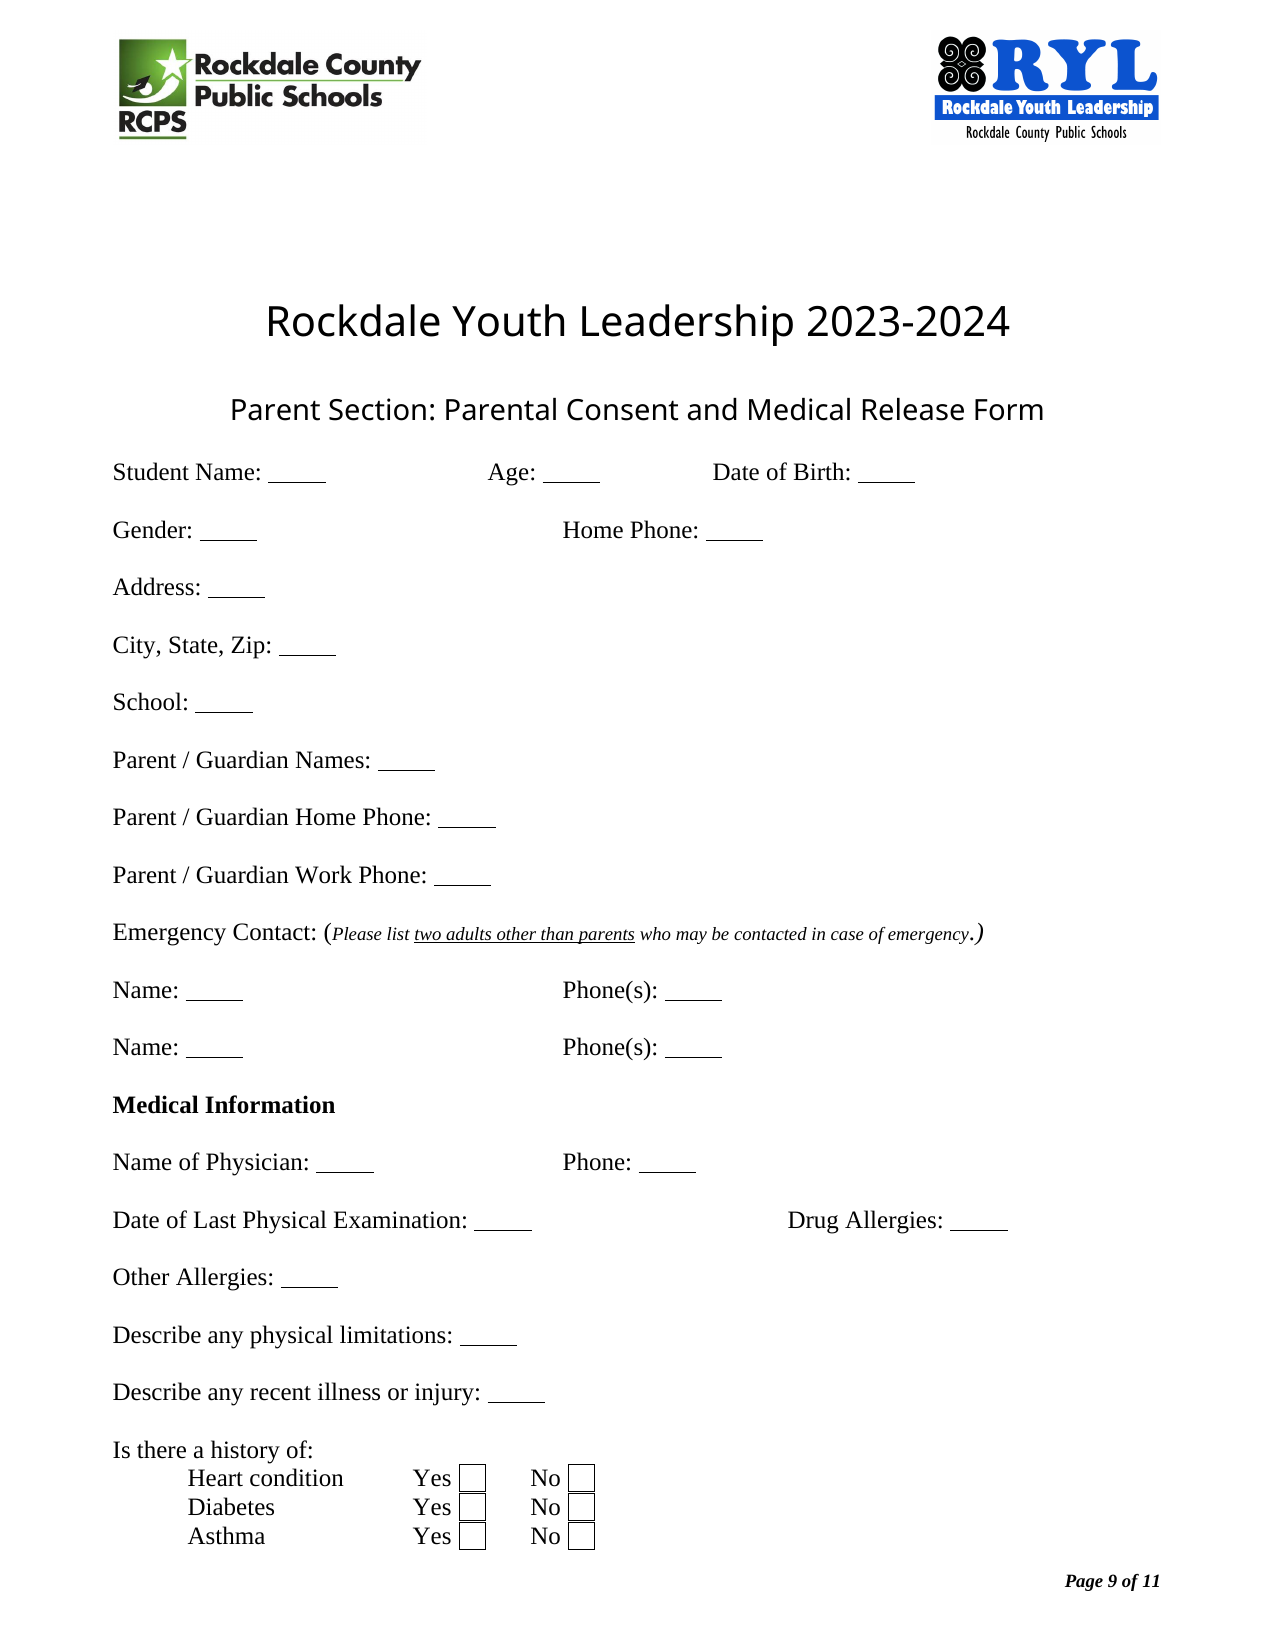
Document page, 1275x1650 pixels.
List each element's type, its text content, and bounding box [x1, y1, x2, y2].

text Gender: Home Phone: [112, 515, 1162, 543]
text Name of Physician: Phone: [112, 1147, 1162, 1176]
text Parent Section: Parental Consent and Medical Release Form [112, 389, 1162, 428]
text Diabetes Yes No [112, 1492, 1162, 1521]
text Parent / Guardian Names: [112, 745, 1162, 773]
text Name: Phone(s): [112, 975, 1162, 1003]
text Name: Phone(s): [112, 1032, 1162, 1061]
text Parent / Guardian Home Phone: [112, 802, 1162, 831]
text Asthma Yes No [112, 1521, 1162, 1550]
text Rockdale Youth Leadership 2023-2024 [112, 292, 1162, 349]
text Student Name: Age: Date of Birth: [112, 457, 1162, 486]
text Date of Last Physical Examination: Drug Allergies: [112, 1205, 1162, 1233]
picture [112, 30, 428, 145]
text Other Allergies: [112, 1262, 1162, 1291]
text Emergency Contact: (Please list two adults other than parents who may be contacted in case of emergency.) [112, 917, 1162, 946]
text Address: [112, 572, 1162, 601]
text School: [112, 687, 1162, 716]
text Describe any physical limitations: [112, 1320, 1162, 1348]
text Heart condition Yes No [112, 1463, 1162, 1492]
picture [931, 30, 1161, 145]
text Is there a history of: [112, 1435, 1162, 1463]
text Medical Information [112, 1090, 1162, 1118]
text Describe any recent illness or injury: [112, 1377, 1162, 1406]
text City, State, Zip: [112, 630, 1162, 658]
text Parent / Guardian Work Phone: [112, 860, 1162, 888]
